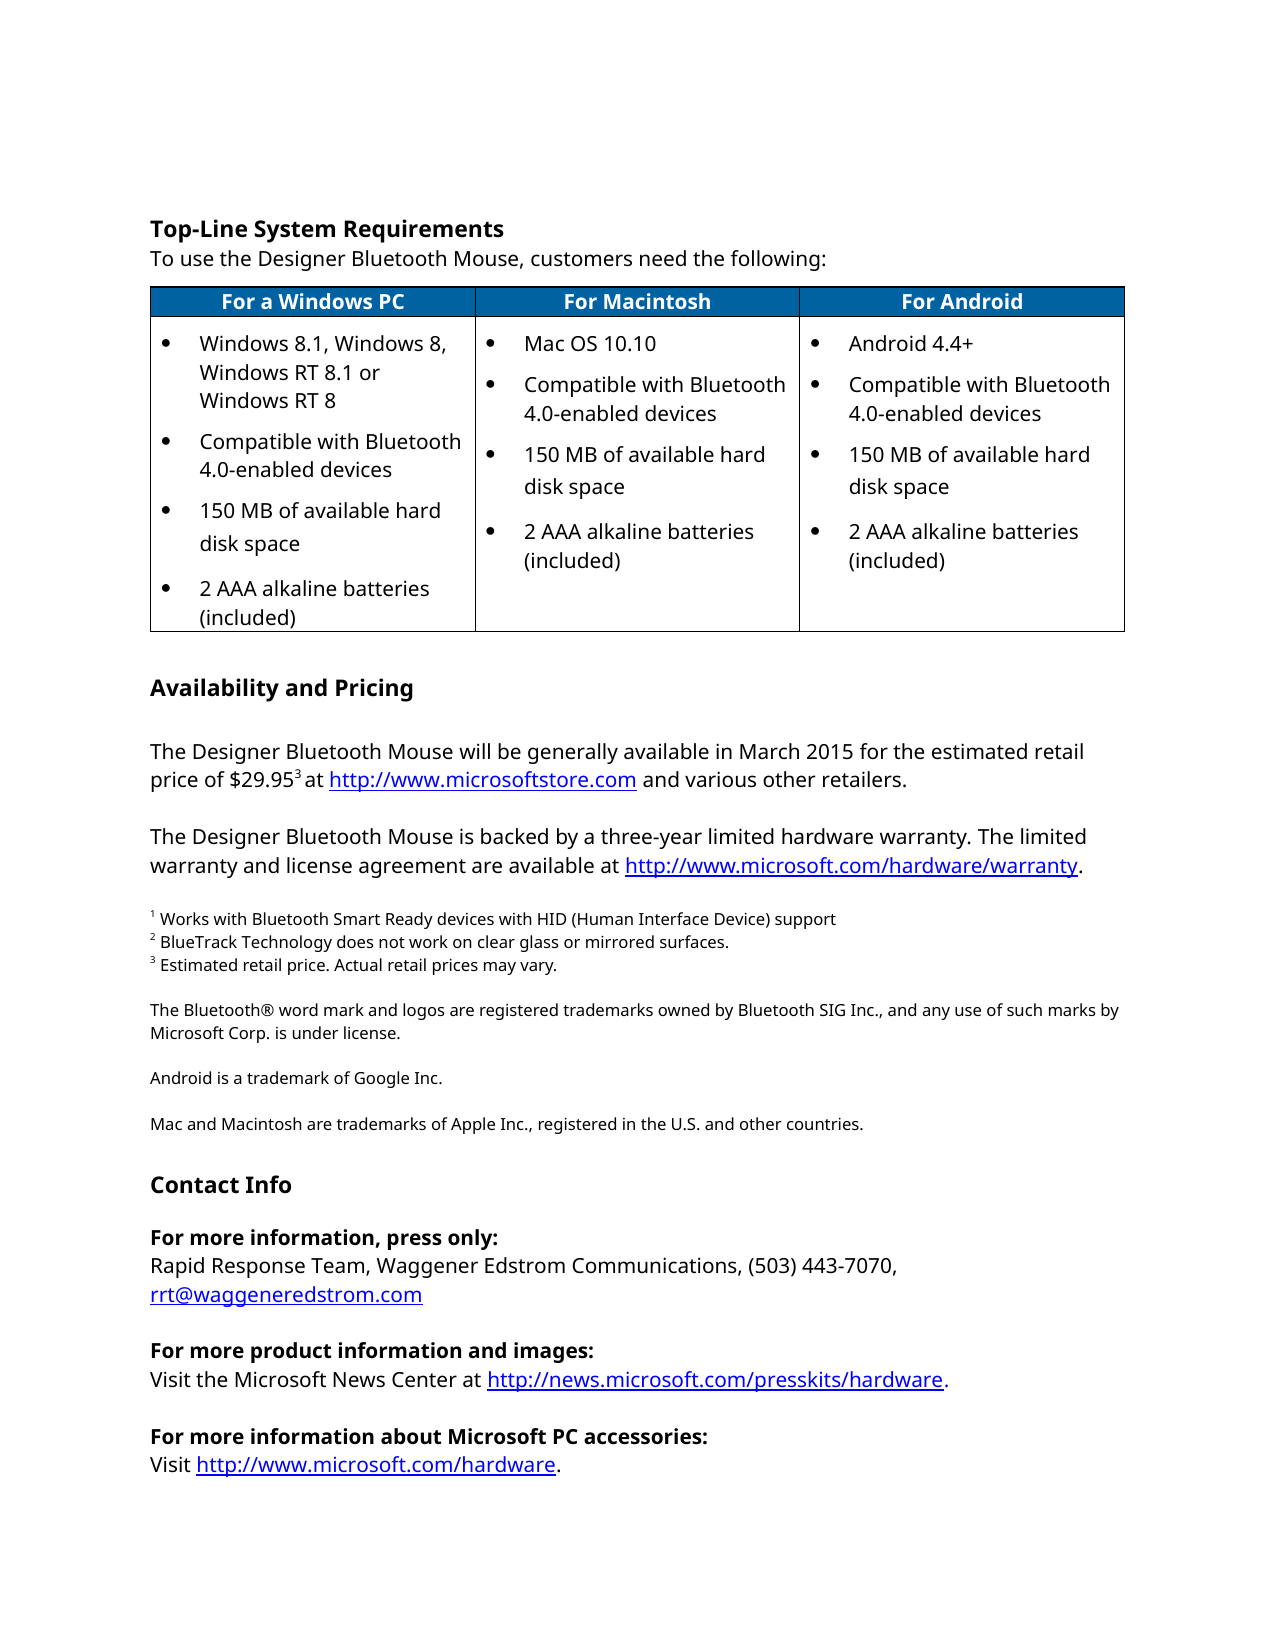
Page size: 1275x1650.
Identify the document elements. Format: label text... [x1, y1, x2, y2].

text The Bluetooth® word mark and logos are registered trademarks owned by Bluetooth SIG Inc., and any use of such marks by Microsoft Corp. is under license. [150, 999, 1125, 1044]
text Visit http://www.microsoft.com/hardware. [150, 1450, 1125, 1479]
text For more product information and images: [150, 1337, 1125, 1365]
table_header For Macintosh [476, 288, 799, 316]
text For more information about Microsoft PC accessories: [150, 1422, 1125, 1450]
text For more information, press only: [150, 1223, 1125, 1251]
text Visit the Microsoft News Center at http://news.microsoft.com/presskits/hardware. [150, 1365, 1125, 1393]
text Rapid Response Team, Waggener Edstrom Communications, (503) 443-7070, [150, 1251, 1125, 1280]
table_cell Android 4.4+ Compatible with Bluetooth 4.0-enabled devices 150 MB of available hard disk space 2 AAA alkaline batteries (included) [800, 317, 1124, 631]
text Contact Info [150, 1169, 1125, 1200]
text Mac and Macintosh are trademarks of Apple Inc., registered in the U.S. and other countries. [150, 1112, 1125, 1135]
table_header For a Windows PC [151, 288, 475, 316]
text The Designer Bluetooth Mouse is backed by a three-year limited hardware warranty. The limited warranty and license agreement are available at http://www.microsoft.com/hardware/warranty. [150, 822, 1125, 879]
text The Designer Bluetooth Mouse will be generally available in March 2015 for the estimated retail price of $29.953 at http://www.microsoftstore.com and various other retailers. [150, 737, 1125, 794]
table_header For Android [800, 288, 1124, 316]
text 3 Estimated retail price. Actual retail prices may vary. [150, 953, 1125, 976]
text rrt@waggeneredstrom.com [150, 1280, 1125, 1308]
text To use the Designer Bluetooth Mouse, customers need the following: [150, 244, 1125, 272]
text Top-Line System Requirements [150, 212, 1125, 244]
table_cell Windows 8.1, Windows 8, Windows RT 8.1 or Windows RT 8 Compatible with Bluetooth 4.0-enabled devices 150 MB of available hard disk space 2 AAA alkaline batteries (included) [151, 317, 475, 631]
text 2 BlueTrack Technology does not work on clear glass or mirrored surfaces. [150, 931, 1125, 953]
table_cell Mac OS 10.10 Compatible with Bluetooth 4.0-enabled devices 150 MB of available hard disk space 2 AAA alkaline batteries (included) [476, 317, 799, 631]
text 1 Works with Bluetooth Smart Ready devices with HID (Human Interface Device) support [150, 908, 1125, 931]
text Availability and Pricing [150, 672, 1125, 703]
text Android is a trademark of Google Inc. [150, 1067, 1125, 1089]
